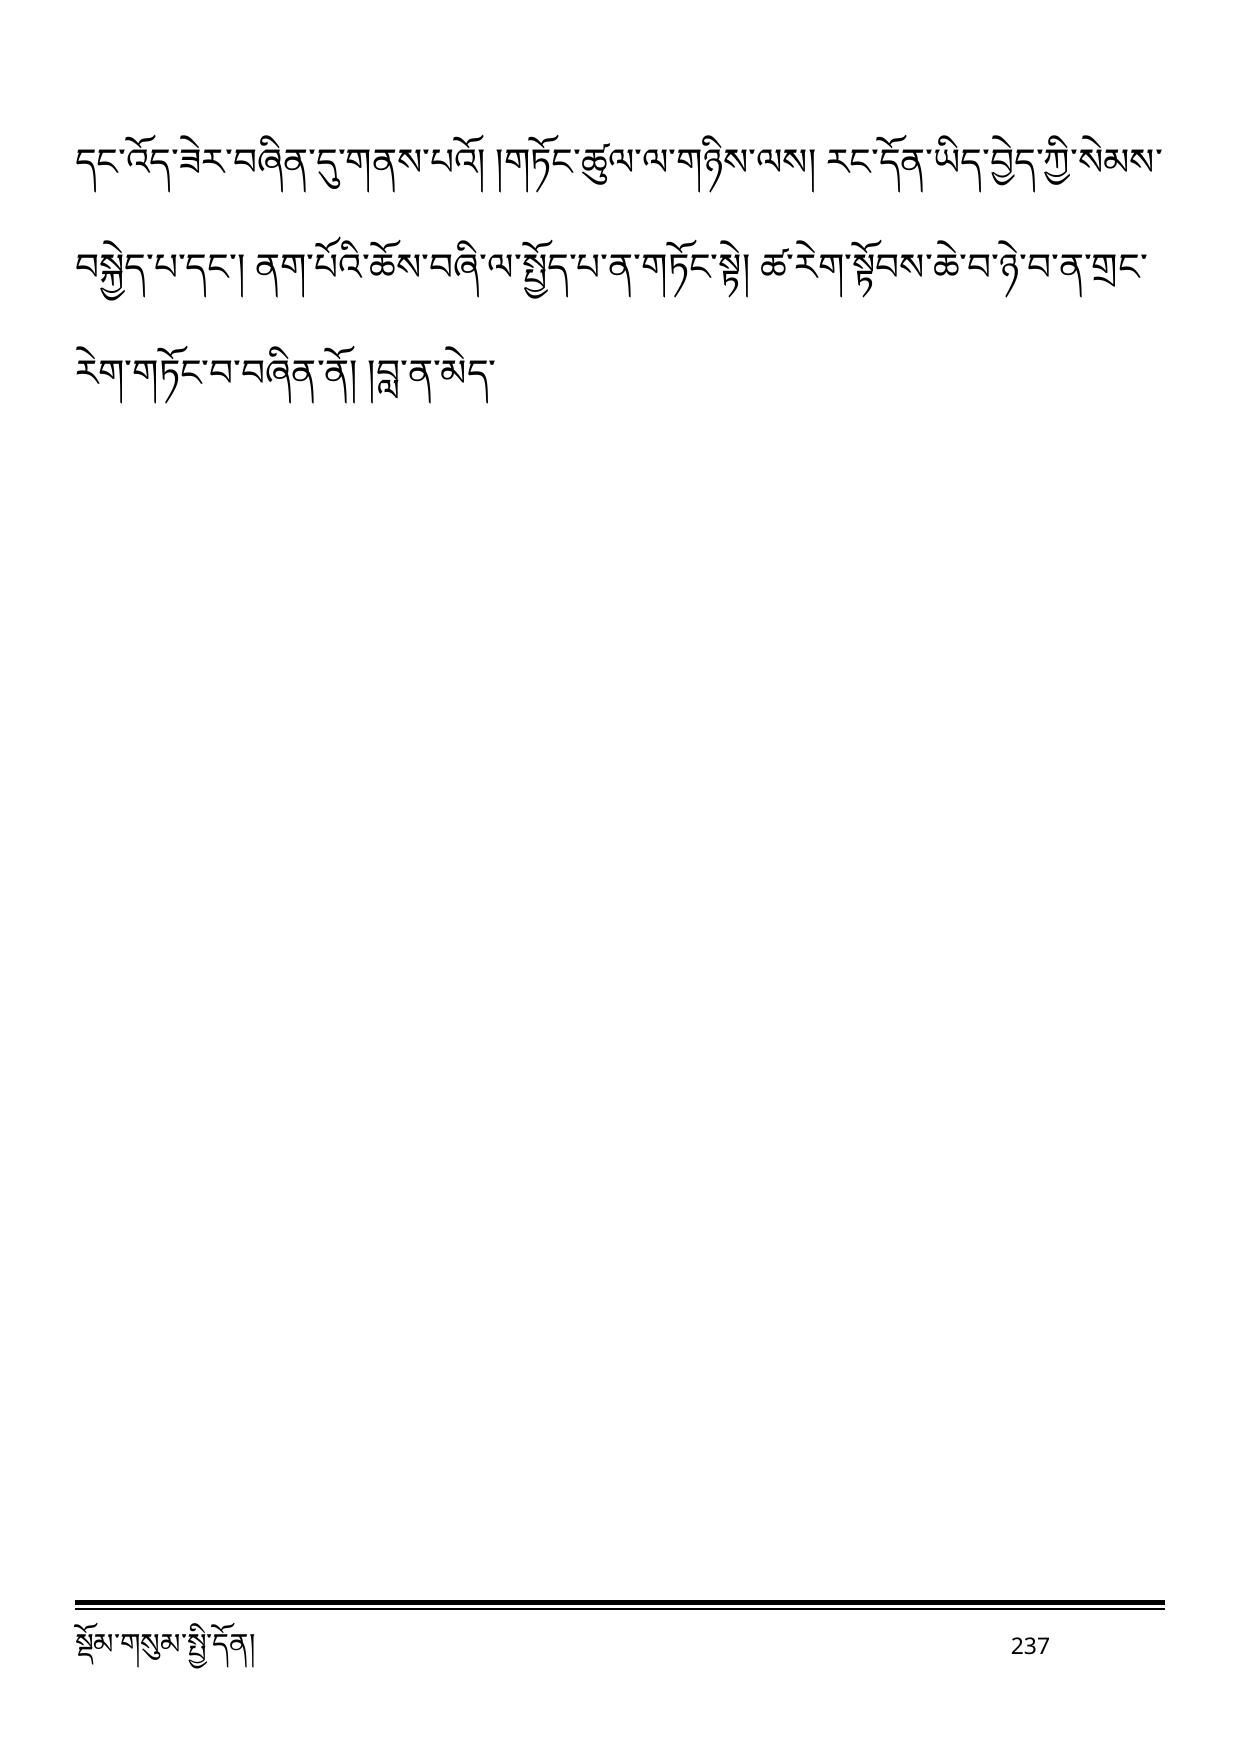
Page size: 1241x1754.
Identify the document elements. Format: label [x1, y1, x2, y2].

text [75, 120, 1165, 437]
